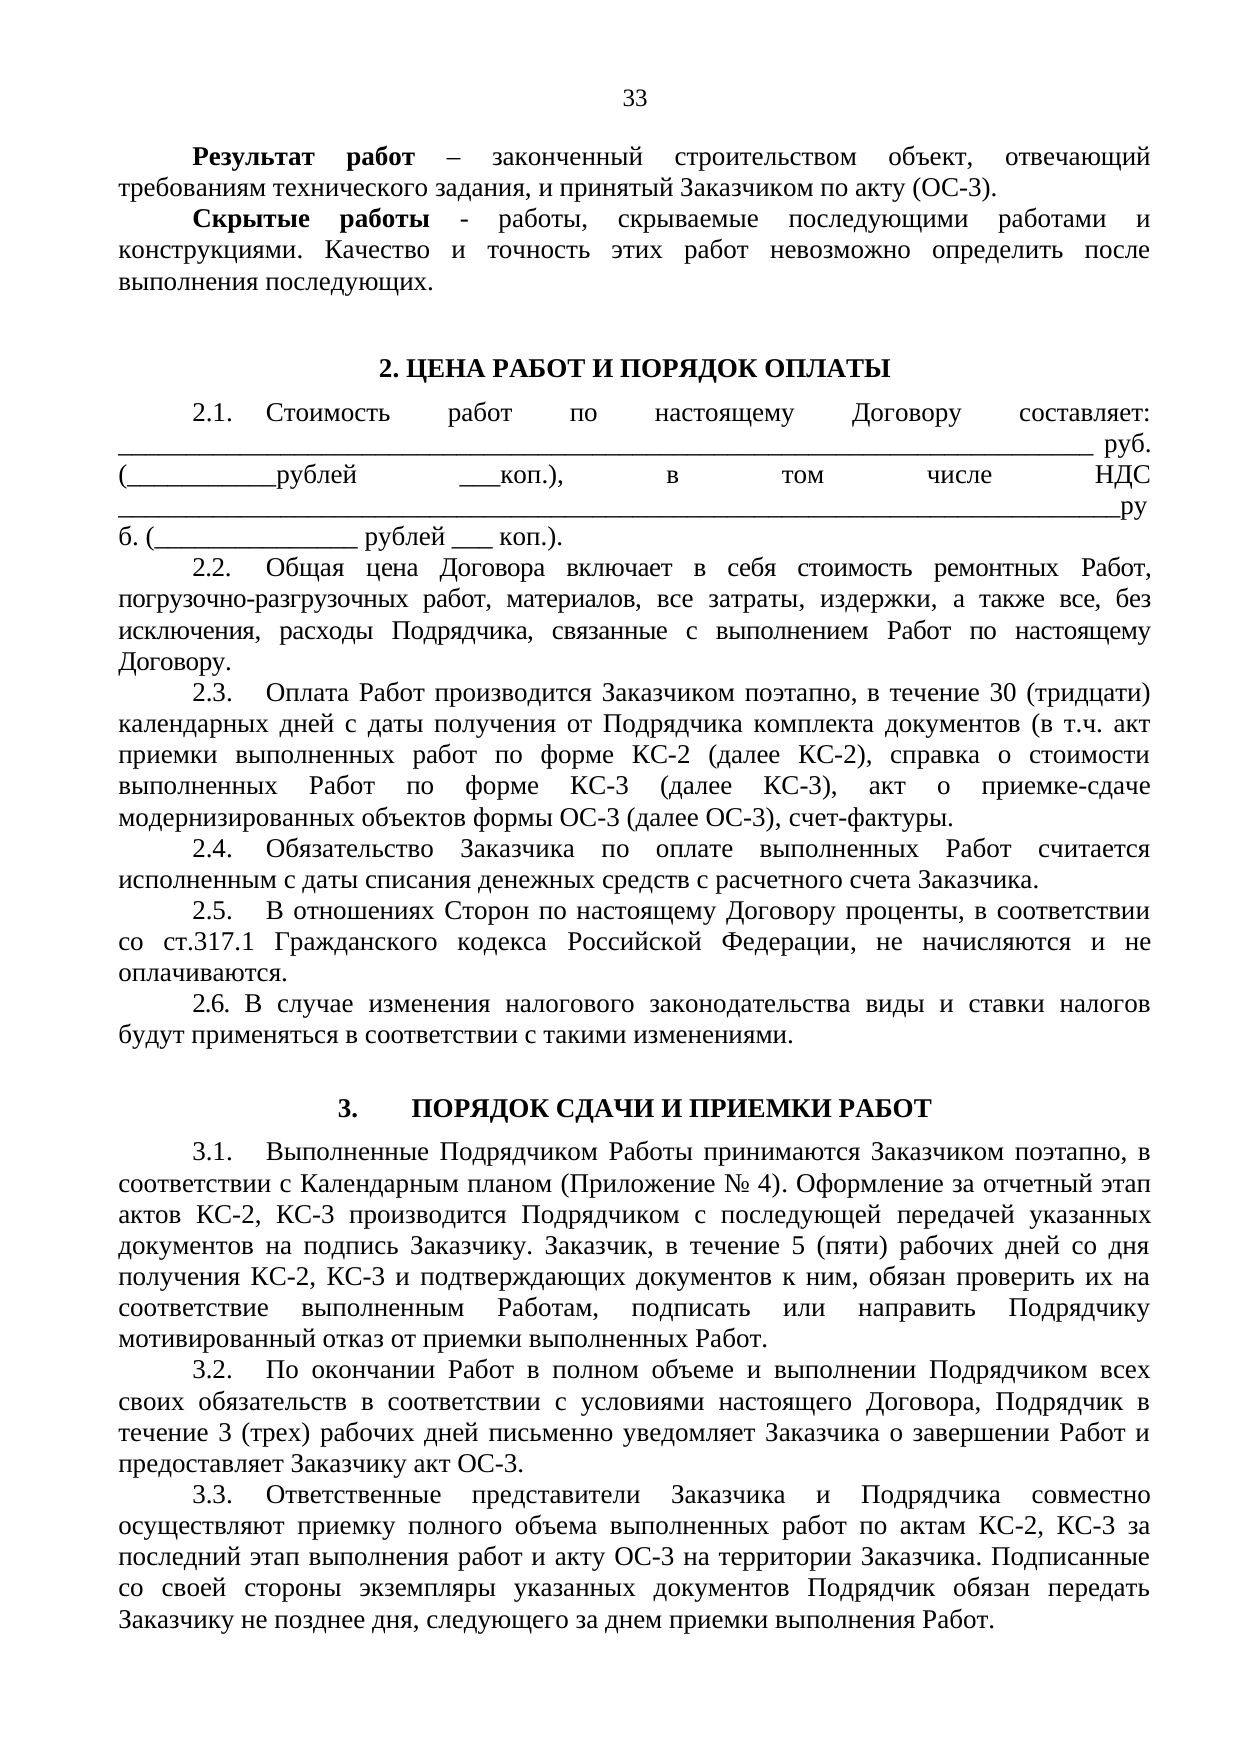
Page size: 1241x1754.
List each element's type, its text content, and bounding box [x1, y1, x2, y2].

list Выполненные Подрядчиком Работы принимаются Заказчиком поэтапно, в соответствии с Календарным планом (Приложение № 4). Оформление за отчетный этап актов КС-2, КС-3 производится Подрядчиком с последующей передачей указанных документов на подпись Заказчику. Заказчик, в течение 5 (пяти) рабочих дней со дня получения КС-2, КС-3 и подтверждающих документов к ним, обязан проверить их на соответствие выполненным Работам, подписать или направить Подрядчику мотивированный отказ от приемки выполненных Работ. [118, 1136, 1152, 1353]
text 2. ЦЕНА РАБОТ И ПОРЯДОК ОПЛАТЫ [118, 352, 1152, 383]
list В отношениях Сторон по настоящему Договору проценты, в соответствии со ст.317.1 Гражданского кодекса Российской Федерации, не начисляются и не оплачиваются. [118, 894, 1152, 987]
list Оплата Работ производится Заказчиком поэтапно, в течение 30 (тридцати) календарных дней с даты получения от Подрядчика комплекта документов (в т.ч. акт приемки выполненных работ по форме КС-2 (далее КС-2), справка о стоимости выполненных Работ по форме КС-3 (далее КС-3), акт о приемке-сдаче модернизированных объектов формы ОС-3 (далее ОС-3), счет-фактуры. [118, 676, 1152, 832]
text 2.6. В случае изменения налогового законодательства виды и ставки налогов будут применяться в соответствии с такими изменениями. [118, 987, 1152, 1050]
text Скрытые работы - работы, скрываемые последующими работами и конструкциями. Качество и точность этих работ невозможно определить после выполнения последующих. [118, 202, 1152, 296]
text Результат работ – законченный строительством объект, отвечающий требованиям технического задания, и принятый Заказчиком по акту (ОС-3). [118, 140, 1152, 202]
list Обязательство Заказчика по оплате выполненных Работ считается исполненным с даты списания денежных средств с расчетного счета Заказчика. [118, 832, 1152, 894]
list Ответственные представители Заказчика и Подрядчика совместно осуществляют приемку полного объема выполненных работ по актам КС-2, КС-3 за последний этап выполнения работ и акту ОС-3 на территории Заказчика. Подписанные со своей стороны экземпляры указанных документов Подрядчик обязан передать Заказчику не позднее дня, следующего за днем приемки выполнения Работ. [118, 1478, 1152, 1634]
list По окончании Работ в полном объеме и выполнении Подрядчиком всех своих обязательств в соответствии с условиями настоящего Договора, Подрядчик в течение 3 (трех) рабочих дней письменно уведомляет Заказчика о завершении Работ и предоставляет Заказчику акт ОС-3. [118, 1353, 1152, 1478]
list Стоимость работ по настоящему Договору составляет: ________________________________________________________________________ руб. (___________рублей ___коп.), в том числе НДС __________________________________________________________________________руб. (_______________ рублей ___ коп.). [118, 396, 1152, 551]
list Общая цена Договора включает в себя стоимость ремонтных Работ, погрузочно-разгрузочных работ, материалов, все затраты, издержки, а также все, без исключения, расходы Подрядчика, связанные с выполнением Работ по настоящему Договору. [118, 551, 1152, 676]
text 3. ПОРЯДОК СДАЧИ И ПРИЕМКИ РАБОТ [118, 1093, 1152, 1123]
